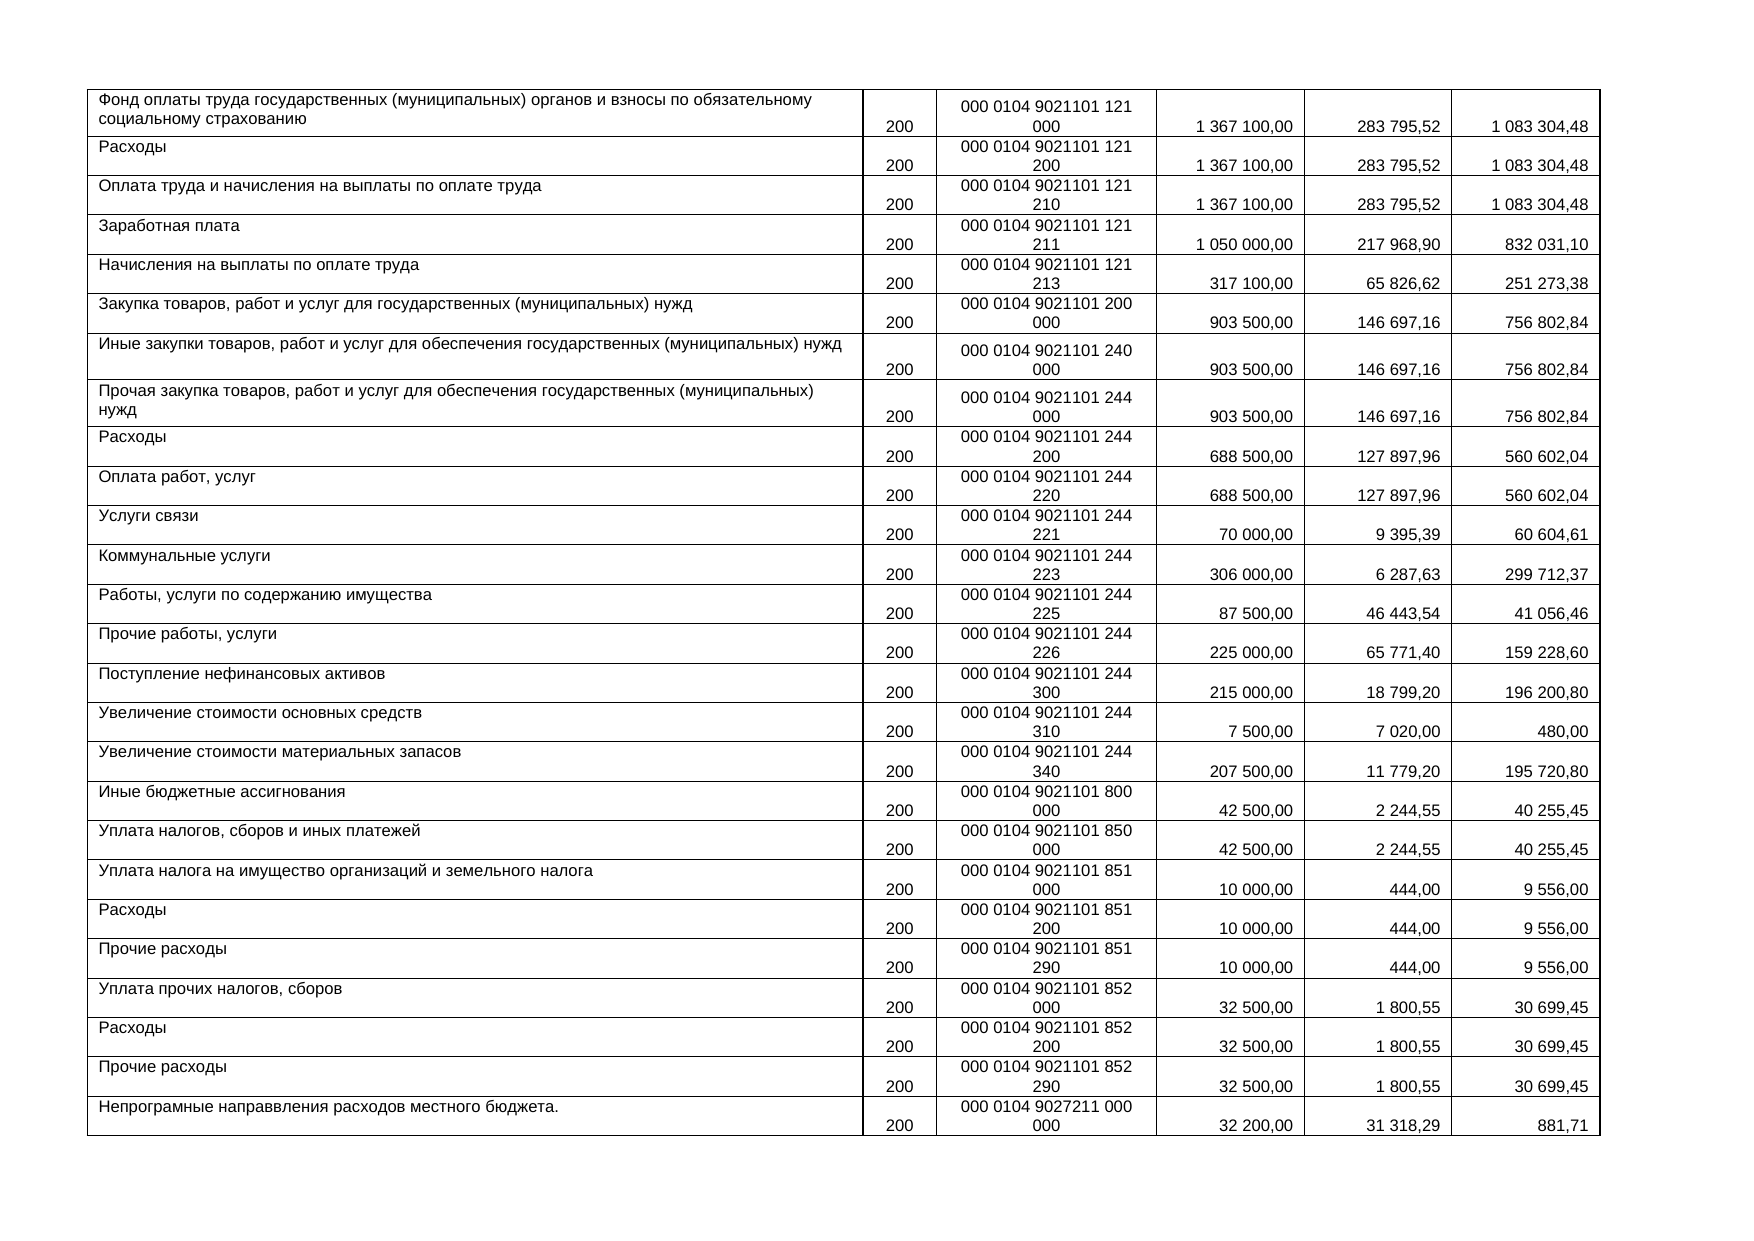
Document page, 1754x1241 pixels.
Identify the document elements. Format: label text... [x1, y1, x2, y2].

table_cell Начисления на выплаты по оплате труда [88, 255, 862, 293]
table_cell 200 [864, 427, 936, 466]
table_cell Иные бюджетные ассигнования [88, 782, 862, 820]
table_cell 000 0104 9021101 244 200 [937, 427, 1156, 466]
table_cell 000 0104 9021101 850 000 [937, 821, 1156, 859]
table_cell 903 500,00 [1157, 334, 1304, 379]
table_cell 40 255,45 [1452, 821, 1599, 859]
table_cell 444,00 [1305, 900, 1451, 938]
table_cell 200 [864, 255, 936, 293]
table_cell 200 [864, 1018, 936, 1056]
table_cell 688 500,00 [1157, 467, 1304, 505]
table_cell 560 602,04 [1452, 467, 1599, 505]
table_cell 200 [864, 334, 936, 379]
table_cell 2 244,55 [1305, 782, 1451, 820]
table_cell 200 [864, 742, 936, 781]
table_cell Прочие расходы [88, 1057, 862, 1096]
table_cell 9 556,00 [1452, 900, 1599, 938]
table_cell 127 897,96 [1305, 427, 1451, 466]
table_cell 000 0104 9021101 200 000 [937, 294, 1156, 332]
table_cell 41 056,46 [1452, 585, 1599, 623]
table_cell 32 500,00 [1157, 1018, 1304, 1056]
table_cell 200 [864, 664, 936, 702]
table_cell 317 100,00 [1157, 255, 1304, 293]
table_cell Непрограмные направвления расходов местного бюджета. [88, 1097, 862, 1135]
table_cell 32 500,00 [1157, 979, 1304, 1017]
table_cell 1 050 000,00 [1157, 215, 1304, 254]
table_cell 200 [864, 215, 936, 254]
table_cell 200 [864, 821, 936, 859]
table_cell 2 244,55 [1305, 821, 1451, 859]
table_cell Услуги связи [88, 506, 862, 544]
table_cell 10 000,00 [1157, 939, 1304, 977]
table_cell 903 500,00 [1157, 294, 1304, 332]
table_cell 9 395,39 [1305, 506, 1451, 544]
table_cell 9 556,00 [1452, 860, 1599, 899]
table_cell 1 083 304,48 [1452, 176, 1599, 214]
table_cell Уплата прочих налогов, сборов [88, 979, 862, 1017]
table_cell 60 604,61 [1452, 506, 1599, 544]
table_cell 18 799,20 [1305, 664, 1451, 702]
table_cell 200 [864, 1057, 936, 1096]
table_cell 146 697,16 [1305, 334, 1451, 379]
table_cell 000 0104 9021101 244 310 [937, 703, 1156, 741]
table_cell 6 287,63 [1305, 545, 1451, 584]
table_cell 7 500,00 [1157, 703, 1304, 741]
table_cell 146 697,16 [1305, 380, 1451, 426]
table_cell 000 0104 9021101 121 200 [937, 137, 1156, 175]
table_cell 200 [864, 467, 936, 505]
table_cell Уплата налога на имущество организаций и земельного налога [88, 860, 862, 899]
table_cell 30 699,45 [1452, 1018, 1599, 1056]
table_cell 1 800,55 [1305, 1057, 1451, 1096]
table_cell 000 0104 9021101 800 000 [937, 782, 1156, 820]
table_cell 215 000,00 [1157, 664, 1304, 702]
table_cell 7 020,00 [1305, 703, 1451, 741]
table_cell 1 083 304,48 [1452, 90, 1599, 136]
table_cell 200 [864, 860, 936, 899]
table_cell 217 968,90 [1305, 215, 1451, 254]
table_cell 283 795,52 [1305, 90, 1451, 136]
table_cell 000 0104 9021101 121 210 [937, 176, 1156, 214]
table_cell 127 897,96 [1305, 467, 1451, 505]
table_cell 000 0104 9021101 240 000 [937, 334, 1156, 379]
table_cell 65 826,62 [1305, 255, 1451, 293]
table_cell Фонд оплаты труда государственных (муниципальных) органов и взносы по обязательному социальному страхованию [88, 90, 862, 136]
table_cell Работы, услуги по содержанию имущества [88, 585, 862, 623]
table_cell 70 000,00 [1157, 506, 1304, 544]
table_cell 30 699,45 [1452, 979, 1599, 1017]
table_cell Увеличение стоимости основных средств [88, 703, 862, 741]
table_cell 000 0104 9021101 121 211 [937, 215, 1156, 254]
table_cell 000 0104 9021101 244 225 [937, 585, 1156, 623]
table_cell Оплата труда и начисления на выплаты по оплате труда [88, 176, 862, 214]
table_cell 1 367 100,00 [1157, 176, 1304, 214]
table_cell 10 000,00 [1157, 860, 1304, 899]
table_cell 832 031,10 [1452, 215, 1599, 254]
table_cell 000 0104 9021101 121 000 [937, 90, 1156, 136]
table_cell 200 [864, 90, 936, 136]
table_cell 31 318,29 [1305, 1097, 1451, 1135]
table_cell Прочие работы, услуги [88, 624, 862, 662]
table_cell Закупка товаров, работ и услуг для государственных (муниципальных) нужд [88, 294, 862, 332]
table_cell 9 556,00 [1452, 939, 1599, 977]
table_cell 000 0104 9021101 244 223 [937, 545, 1156, 584]
table_cell Расходы [88, 137, 862, 175]
table_cell 46 443,54 [1305, 585, 1451, 623]
table_cell 000 0104 9021101 852 290 [937, 1057, 1156, 1096]
table_cell 000 0104 9021101 244 340 [937, 742, 1156, 781]
table_cell 11 779,20 [1305, 742, 1451, 781]
table_cell 000 0104 9021101 244 220 [937, 467, 1156, 505]
table_cell 444,00 [1305, 939, 1451, 977]
table_cell 32 500,00 [1157, 1057, 1304, 1096]
table_cell 200 [864, 782, 936, 820]
table_cell 200 [864, 506, 936, 544]
table_cell 1 367 100,00 [1157, 137, 1304, 175]
table_cell Заработная плата [88, 215, 862, 254]
table_cell 1 083 304,48 [1452, 137, 1599, 175]
table_cell 756 802,84 [1452, 294, 1599, 332]
table_cell 000 0104 9021101 244 226 [937, 624, 1156, 662]
table_cell 756 802,84 [1452, 334, 1599, 379]
table_cell Расходы [88, 900, 862, 938]
table_cell Поступление нефинансовых активов [88, 664, 862, 702]
table_cell 200 [864, 137, 936, 175]
table_cell Иные закупки товаров, работ и услуг для обеспечения государственных (муниципальных) нужд [88, 334, 862, 379]
table_cell 000 0104 9021101 851 290 [937, 939, 1156, 977]
table_cell 40 255,45 [1452, 782, 1599, 820]
table_cell 251 273,38 [1452, 255, 1599, 293]
table_cell Уплата налогов, сборов и иных платежей [88, 821, 862, 859]
table_cell 87 500,00 [1157, 585, 1304, 623]
table_cell 159 228,60 [1452, 624, 1599, 662]
table_cell Прочие расходы [88, 939, 862, 977]
table_cell 200 [864, 624, 936, 662]
table_cell 000 0104 9021101 244 300 [937, 664, 1156, 702]
table_cell 756 802,84 [1452, 380, 1599, 426]
table_cell Коммунальные услуги [88, 545, 862, 584]
table_cell 200 [864, 900, 936, 938]
table_cell Расходы [88, 1018, 862, 1056]
table_cell 000 0104 9021101 852 200 [937, 1018, 1156, 1056]
table_cell 283 795,52 [1305, 137, 1451, 175]
table_cell 196 200,80 [1452, 664, 1599, 702]
table_cell 146 697,16 [1305, 294, 1451, 332]
table_cell 480,00 [1452, 703, 1599, 741]
table_cell 000 0104 9021101 851 200 [937, 900, 1156, 938]
table_cell 200 [864, 380, 936, 426]
table_cell 200 [864, 703, 936, 741]
table_cell 000 0104 9021101 852 000 [937, 979, 1156, 1017]
table_cell 1 800,55 [1305, 979, 1451, 1017]
table_cell 000 0104 9021101 121 213 [937, 255, 1156, 293]
table_cell Прочая закупка товаров, работ и услуг для обеспечения государственных (муниципальных) нужд [88, 380, 862, 426]
table_cell 30 699,45 [1452, 1057, 1599, 1096]
table_cell 688 500,00 [1157, 427, 1304, 466]
table_cell 200 [864, 545, 936, 584]
table_cell 200 [864, 176, 936, 214]
table_cell Расходы [88, 427, 862, 466]
table_cell 10 000,00 [1157, 900, 1304, 938]
table_cell 444,00 [1305, 860, 1451, 899]
table_cell 225 000,00 [1157, 624, 1304, 662]
table_cell 560 602,04 [1452, 427, 1599, 466]
table_cell 207 500,00 [1157, 742, 1304, 781]
table_cell 42 500,00 [1157, 782, 1304, 820]
table_cell Увеличение стоимости материальных запасов [88, 742, 862, 781]
table_cell 32 200,00 [1157, 1097, 1304, 1135]
table_cell 000 0104 9021101 244 221 [937, 506, 1156, 544]
table_cell 000 0104 9021101 851 000 [937, 860, 1156, 899]
table_cell 1 367 100,00 [1157, 90, 1304, 136]
table_cell 200 [864, 294, 936, 332]
table_cell 200 [864, 585, 936, 623]
table_cell 200 [864, 979, 936, 1017]
table_cell 299 712,37 [1452, 545, 1599, 584]
table_cell 200 [864, 1097, 936, 1135]
table_cell 903 500,00 [1157, 380, 1304, 426]
table_cell 283 795,52 [1305, 176, 1451, 214]
table_cell 306 000,00 [1157, 545, 1304, 584]
table_cell 000 0104 9027211 000 000 [937, 1097, 1156, 1135]
table_cell 42 500,00 [1157, 821, 1304, 859]
table_cell 1 800,55 [1305, 1018, 1451, 1056]
table_cell 881,71 [1452, 1097, 1599, 1135]
table_cell 000 0104 9021101 244 000 [937, 380, 1156, 426]
table_cell 195 720,80 [1452, 742, 1599, 781]
table_cell 200 [864, 939, 936, 977]
table_cell 65 771,40 [1305, 624, 1451, 662]
table_cell Оплата работ, услуг [88, 467, 862, 505]
